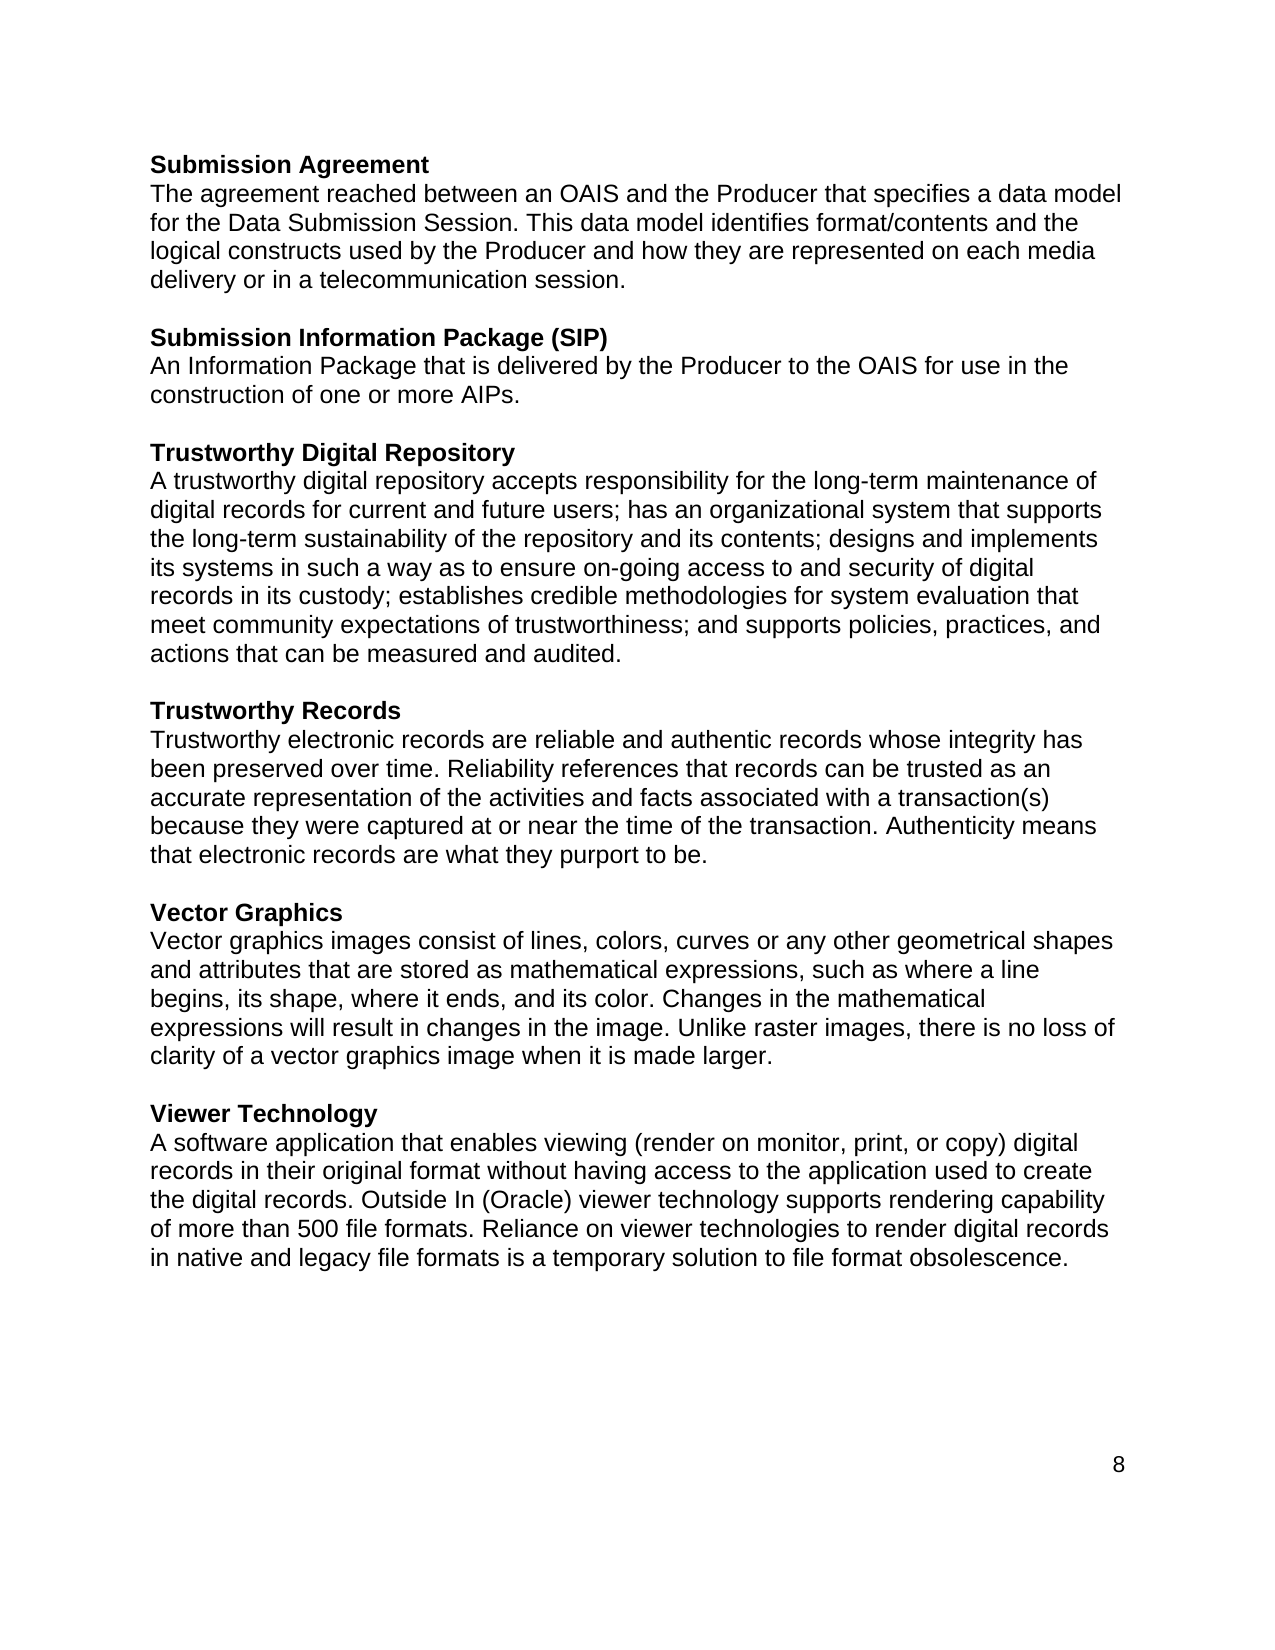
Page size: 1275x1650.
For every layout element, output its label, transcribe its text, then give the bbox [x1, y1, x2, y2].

text A software application that enables viewing (render on monitor, print, or copy) digital records in their original format without having access to the application used to create the digital records. Outside In (Oracle) viewer technology supports rendering capability of more than 500 file formats. Reliance on viewer technologies to render digital records in native and legacy file formats is a temporary solution to file format obsolescence. [150, 1127, 1125, 1271]
text Trustworthy Records [150, 696, 1125, 725]
text An Information Package that is delivered by the Producer to the OAIS for use in the construction of one or more AIPs. [150, 351, 1125, 409]
text Viewer Technology [150, 1099, 1125, 1127]
text The agreement reached between an OAIS and the Producer that specifies a data model for the Data Submission Session. This data model identifies format/contents and the logical constructs used by the Producer and how they are represented on each media delivery or in a telecommunication session. [150, 179, 1125, 294]
text Vector graphics images consist of lines, colors, curves or any other geometrical shapes and attributes that are stored as mathematical expressions, such as where a line begins, its shape, where it ends, and its color. Changes in the mathematical expressions will result in changes in the image. Unlike raster images, there is no loss of clarity of a vector graphics image when it is made larger. [150, 926, 1125, 1070]
text Vector Graphics [150, 897, 1125, 926]
text Submission Information Package (SIP) [150, 322, 1125, 351]
text Trustworthy Digital Repository [150, 437, 1125, 466]
text Submission Agreement [150, 150, 1125, 179]
text Trustworthy electronic records are reliable and authentic records whose integrity has been preserved over time. Reliability references that records can be trusted as an accurate representation of the activities and facts associated with a transaction(s) because they were captured at or near the time of the transaction. Authenticity means that electronic records are what they purport to be. [150, 725, 1125, 869]
text A trustworthy digital repository accepts responsibility for the long-term maintenance of digital records for current and future users; has an organizational system that supports the long-term sustainability of the repository and its contents; designs and implements its systems in such a way as to ensure on-going access to and security of digital records in its custody; establishes credible methodologies for system evaluation that meet community expectations of trustworthiness; and supports policies, practices, and actions that can be measured and audited. [150, 466, 1125, 667]
